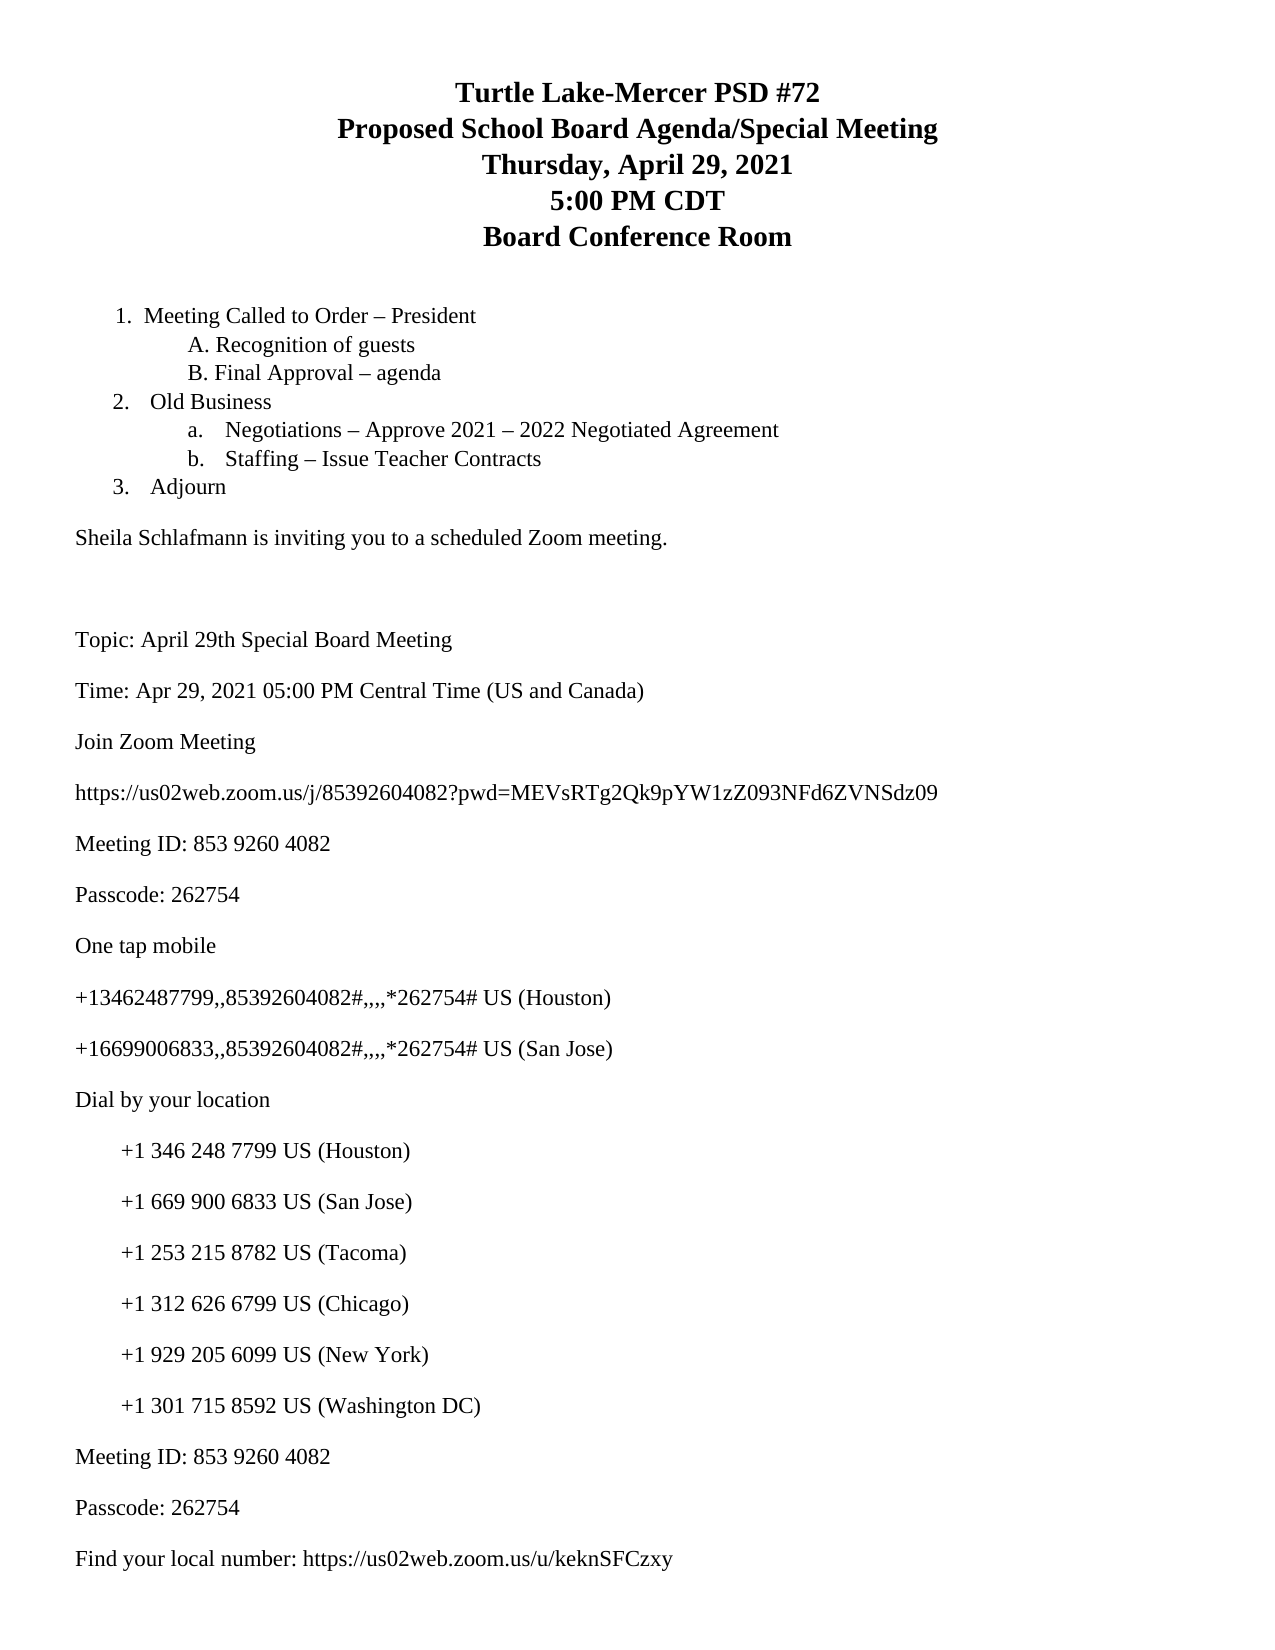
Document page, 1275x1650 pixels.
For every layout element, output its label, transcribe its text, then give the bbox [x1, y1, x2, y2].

text 5:00 PM CDT [75, 183, 1200, 217]
text +1 301 715 8592 US (Washington DC) [75, 1392, 1200, 1418]
text Passcode: 262754 [75, 882, 1200, 908]
text +1 312 626 6799 US (Chicago) [75, 1290, 1200, 1316]
text Topic: April 29th Special Board Meeting [75, 626, 1200, 653]
text Meeting ID: 853 9260 4082 [75, 1443, 1200, 1469]
text Meeting ID: 853 9260 4082 [75, 831, 1200, 857]
text One tap mobile [75, 933, 1200, 959]
list Adjourn [112, 473, 1200, 499]
text Time: Apr 29, 2021 05:00 PM Central Time (US and Canada) [75, 677, 1200, 704]
text +1 253 215 8782 US (Tacoma) [75, 1239, 1200, 1265]
text Find your local number: https://us02web.zoom.us/u/keknSFCzxy [75, 1545, 1200, 1571]
list Old Business [112, 388, 1200, 414]
text https://us02web.zoom.us/j/85392604082?pwd=MEVsRTg2Qk9pYW1zZ093NFd6ZVNSdz09 [75, 779, 1200, 806]
text Board Conference Room [75, 219, 1200, 253]
list Negotiations – Approve 2021 – 2022 Negotiated Agreement [187, 416, 1200, 443]
text +1 929 205 6099 US (New York) [75, 1341, 1200, 1367]
text Dial by your location [75, 1086, 1200, 1112]
text Proposed School Board Agenda/Special Meeting [75, 111, 1200, 145]
list B. Final Approval – agenda [187, 359, 1200, 386]
text +1 346 248 7799 US (Houston) [75, 1137, 1200, 1163]
text Turtle Lake-Mercer PSD #72 [75, 75, 1200, 108]
text 1. Meeting Called to Order – President [75, 303, 1200, 329]
text Passcode: 262754 [75, 1494, 1200, 1520]
list A. Recognition of guests [187, 331, 1200, 357]
text Sheila Schlafmann is inviting you to a scheduled Zoom meeting. [75, 524, 1200, 551]
list Staffing – Issue Teacher Contracts [187, 445, 1200, 471]
text +13462487799,,85392604082#,,,,*262754# US (Houston) [75, 984, 1200, 1010]
text Thursday, April 29, 2021 [75, 147, 1200, 181]
text Join Zoom Meeting [75, 728, 1200, 755]
text +16699006833,,85392604082#,,,,*262754# US (San Jose) [75, 1035, 1200, 1061]
text +1 669 900 6833 US (San Jose) [75, 1188, 1200, 1214]
